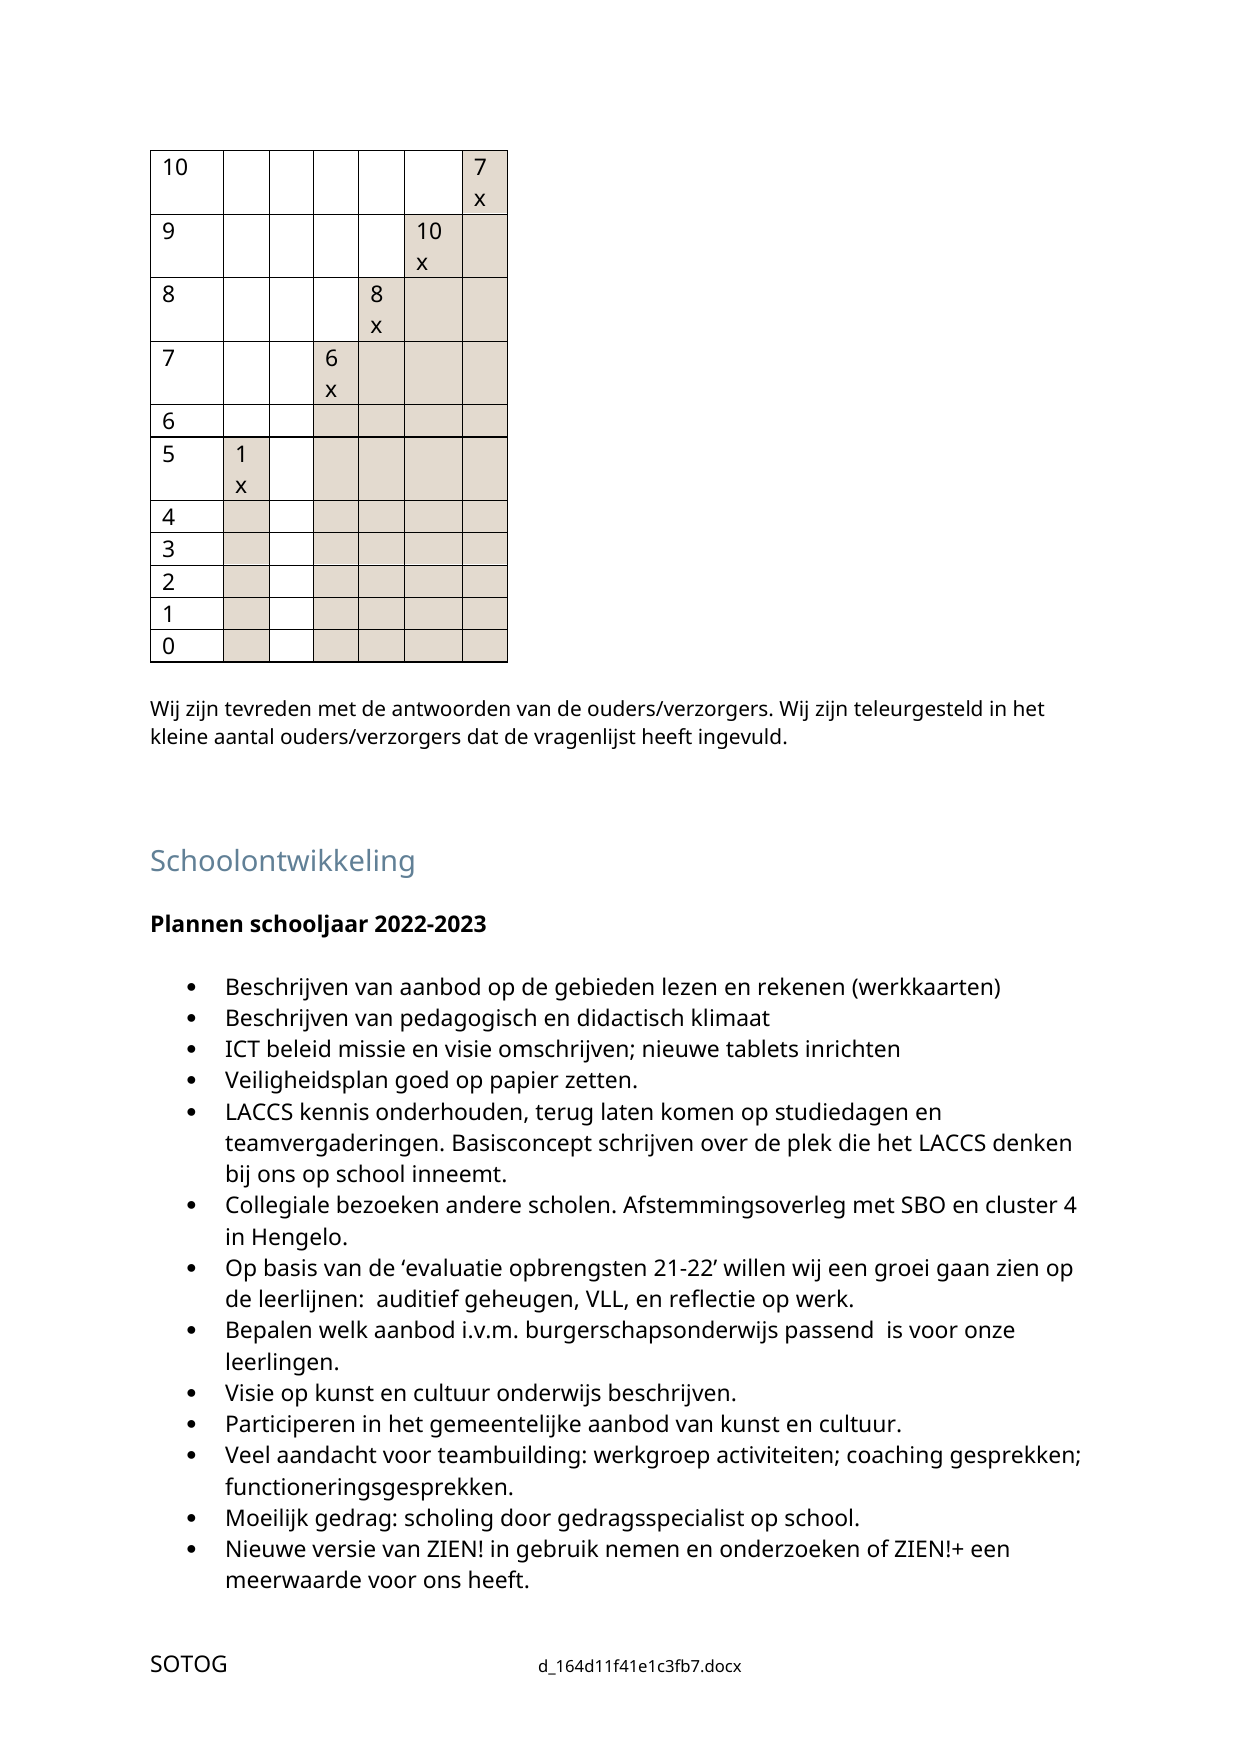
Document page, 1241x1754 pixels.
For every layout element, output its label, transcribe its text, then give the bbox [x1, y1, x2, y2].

list Nieuwe versie van ZIEN! in gebruik nemen en onderzoeken of ZIEN!+ een meerwaarde voor ons heeft. [187, 1533, 1090, 1596]
table_cell [314, 598, 358, 629]
table_cell 4 [151, 501, 223, 532]
table_cell [314, 151, 358, 213]
list ICT beleid missie en visie omschrijven; nieuwe tablets inrichten [187, 1033, 1090, 1064]
table_cell [463, 566, 507, 597]
table_cell [405, 630, 462, 661]
table_cell [224, 405, 269, 436]
table_cell 3 [151, 533, 223, 564]
table_cell [359, 151, 404, 213]
table_cell [314, 533, 358, 564]
list Participeren in het gemeentelijke aanbod van kunst en cultuur. [187, 1408, 1090, 1439]
table_cell [224, 598, 269, 629]
table_cell [359, 342, 404, 404]
table_cell [463, 598, 507, 629]
table_cell [270, 405, 313, 436]
list Beschrijven van aanbod op de gebieden lezen en rekenen (werkkaarten) [187, 971, 1090, 1002]
table_cell [224, 278, 269, 341]
table_cell 8x [359, 278, 404, 341]
table_cell [270, 151, 313, 213]
table_cell [270, 533, 313, 564]
table_cell [270, 342, 313, 404]
table_cell [270, 501, 313, 532]
table_cell [359, 630, 404, 661]
table_cell [314, 438, 358, 500]
table_cell 2 [151, 566, 223, 597]
table_cell [314, 405, 358, 436]
table_cell [270, 278, 313, 341]
list Visie op kunst en cultuur onderwijs beschrijven. [187, 1377, 1090, 1408]
list Collegiale bezoeken andere scholen. Afstemmingsoverleg met SBO en cluster 4 in Hengelo. [187, 1189, 1090, 1252]
table_cell 10 [151, 151, 223, 213]
table_cell 1 [151, 598, 223, 629]
table_cell 0 [151, 630, 223, 661]
table_cell 6x [314, 342, 358, 404]
table_cell 10x [405, 215, 462, 277]
table_cell [270, 215, 313, 277]
list Bepalen welk aanbod i.v.m. burgerschapsonderwijs passend is voor onze leerlingen. [187, 1314, 1090, 1377]
table_cell [463, 215, 507, 277]
table_cell [270, 566, 313, 597]
table_cell 7 [151, 342, 223, 404]
table_cell [463, 501, 507, 532]
table_cell [224, 501, 269, 532]
table_cell [314, 630, 358, 661]
table_cell [405, 501, 462, 532]
table_cell [270, 630, 313, 661]
table_cell [224, 342, 269, 404]
table_cell [224, 566, 269, 597]
table_cell [224, 630, 269, 661]
table_cell 1x [224, 438, 269, 500]
list Beschrijven van pedagogisch en didactisch klimaat [187, 1002, 1090, 1033]
table_cell [463, 342, 507, 404]
table_cell [314, 501, 358, 532]
table_cell [224, 533, 269, 564]
table_cell [314, 215, 358, 277]
table_cell 5 [151, 438, 223, 500]
list LACCS kennis onderhouden, terug laten komen op studiedagen en teamvergaderingen. Basisconcept schrijven over de plek die het LACCS denken bij ons op school inneemt. [187, 1096, 1090, 1189]
table_cell 9 [151, 215, 223, 277]
table_cell [405, 151, 462, 213]
table_cell [463, 533, 507, 564]
table_cell 7x [463, 151, 507, 213]
list Veel aandacht voor teambuilding: werkgroep activiteiten; coaching gesprekken; functioneringsgesprekken. [187, 1439, 1090, 1502]
list Veiligheidsplan goed op papier zetten. [187, 1064, 1090, 1096]
table_cell [463, 405, 507, 436]
table_cell [359, 438, 404, 500]
table_cell 8 [151, 278, 223, 341]
table_cell [359, 501, 404, 532]
table_cell [405, 278, 462, 341]
table_cell [359, 598, 404, 629]
table_cell [405, 566, 462, 597]
table_cell [405, 533, 462, 564]
table_cell [314, 278, 358, 341]
table_cell [359, 215, 404, 277]
table_cell [224, 151, 269, 213]
table_cell [359, 566, 404, 597]
list Op basis van de ‘evaluatie opbrengsten 21-22’ willen wij een groei gaan zien op de leerlijnen: auditief geheugen, VLL, en reflectie op werk. [187, 1252, 1090, 1314]
table_cell [405, 438, 462, 500]
table_cell [314, 566, 358, 597]
table_cell [270, 438, 313, 500]
list Moeilijk gedrag: scholing door gedragsspecialist op school. [187, 1502, 1090, 1533]
text Plannen schooljaar 2022-2023 [150, 908, 1090, 971]
table_cell [224, 215, 269, 277]
table_cell [270, 598, 313, 629]
table_cell 6 [151, 405, 223, 436]
table_cell [463, 438, 507, 500]
table_cell [463, 278, 507, 341]
table_cell [359, 533, 404, 564]
text Wij zijn tevreden met de antwoorden van de ouders/verzorgers. Wij zijn teleurgesteld in het kleine aantal ouders/verzorgers dat de vragenlijst heeft ingevuld. [150, 694, 1090, 751]
table_cell [463, 630, 507, 661]
subtitle Schoolontwikkeling [150, 840, 1090, 880]
table_cell [405, 405, 462, 436]
table_cell [405, 598, 462, 629]
table_cell [405, 342, 462, 404]
table_cell [359, 405, 404, 436]
